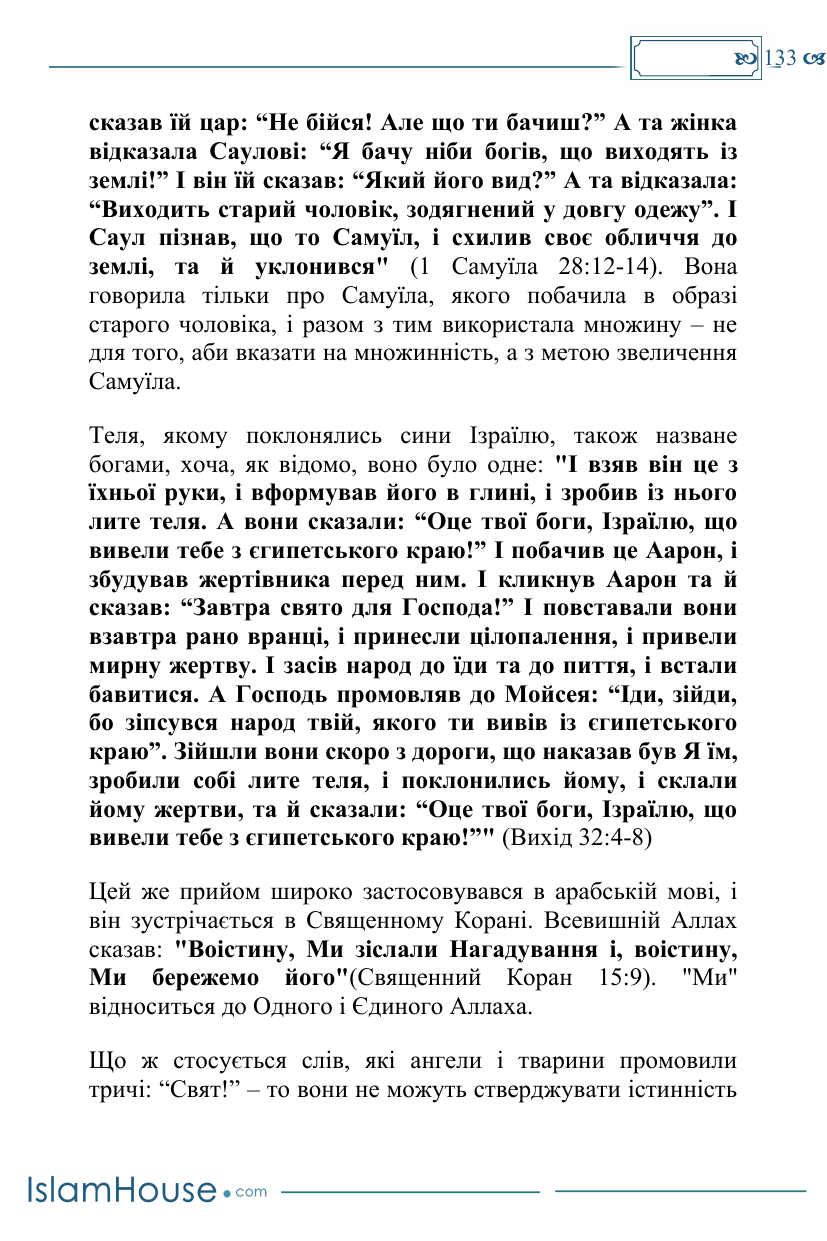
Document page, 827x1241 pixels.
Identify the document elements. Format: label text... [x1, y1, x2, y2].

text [89, 107, 738, 395]
picture [20, 1171, 541, 1209]
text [89, 1045, 738, 1102]
picture [548, 1170, 807, 1208]
text Теля, якому поклонялись сини Ізраїлю, також назване богами, хоча, як відомо, воно було одне: "І взяв він це з їхньої руки, і вформував його в глині, і зробив із нього лите теля. А вони сказали: “Оце твої боги, Ізраїлю, що вивели тебе з єгипетського краю!” І побачив це Аарон, і збудував жертівника перед ним. І кликнув Аарон та й сказав: “Завтра свято для Господа!” І повставали вони взавтра рано вранці, і принесли цілопалення, і привели мирну жертву. І засів народ до їди та до пиття, і встали бавитися. А Господь промовляв до Мойсея: “Іди, зійди, бо зіпсувся народ твій, якого ти вивів із єгипетського краю”. Зійшли вони скоро з дороги, що наказав був Я їм, зробили собі лите теля, і поклонились йому, і склали йому жертви, та й сказали: “Оце твої боги, Ізраїлю, що вивели тебе з єгипетського краю!”" (Вихід 32:4-8) [89, 420, 738, 851]
text Цей же прийом широко застосовувався в арабській мові, і він зустрічається в Священному Корані. Всевишній Аллах сказав: "Воiстину, Ми зiслали Нагадування i, воiстину, Ми бережемо його"(Священний Коран 15:9). "Ми" відноситься до Одного і Єдиного Аллаха. [89, 876, 738, 1020]
